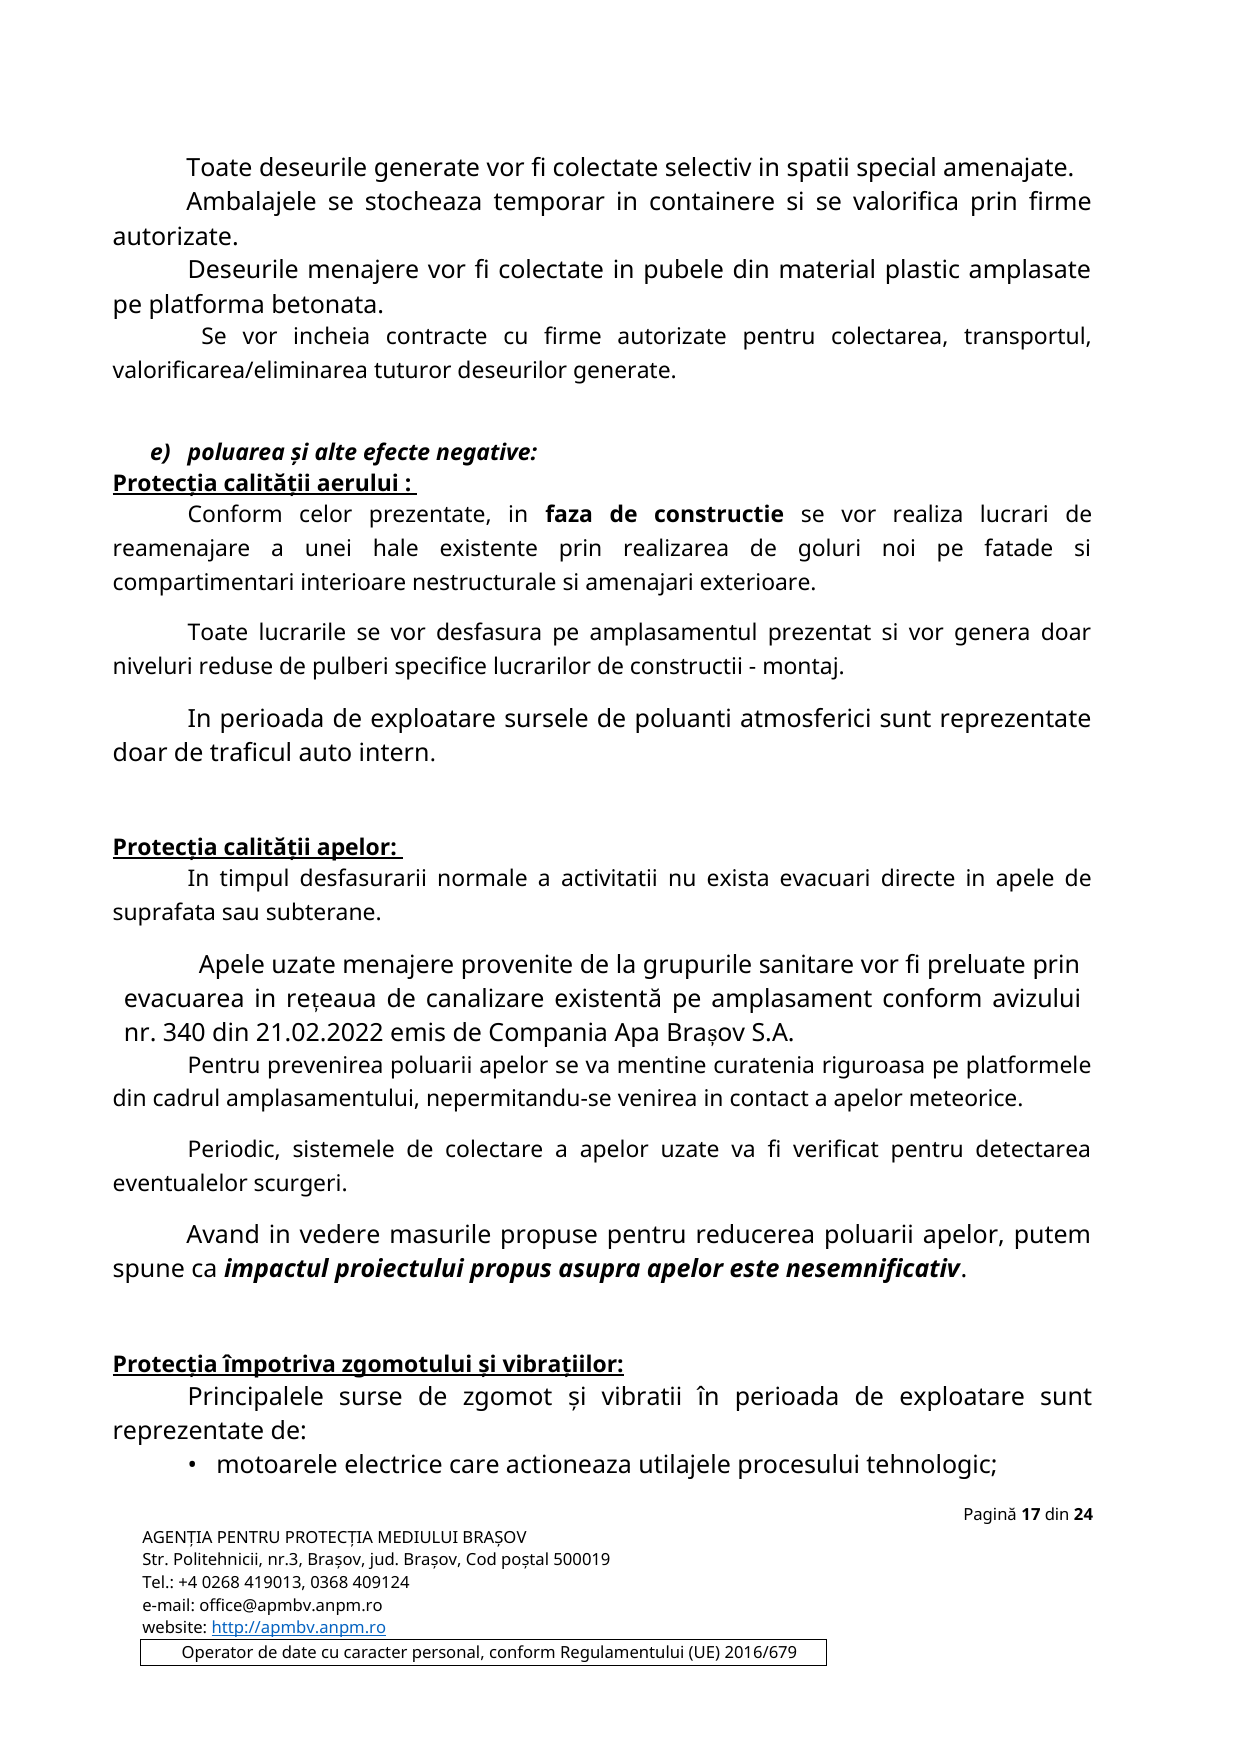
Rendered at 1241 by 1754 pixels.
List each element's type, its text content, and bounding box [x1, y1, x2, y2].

text Periodic, sistemele de colectare a apelor uzate va fi verificat pentru detectarea eventualelor scurgeri. [112, 1133, 1093, 1198]
text • motoarele electrice care actioneaza utilajele procesului tehnologic; [112, 1447, 1093, 1481]
text Conform celor prezentate, in faza de constructie se vor realiza lucrari de reamenajare a unei hale existente prin realizarea de goluri noi pe fatade si compartimentari interioare nestructurale si amenajari exterioare. [112, 498, 1093, 597]
text Toate deseurile generate vor fi colectate selectiv in spatii special amenajate. [112, 150, 1093, 184]
text Se vor incheia contracte cu firme autorizate pentru colectarea, transportul, valorificarea/eliminarea tuturor deseurilor generate. [112, 320, 1093, 385]
text Protecția împotriva zgomotului și vibrațiilor: [112, 1347, 1092, 1379]
list poluarea și alte efecte negative: [150, 436, 1093, 467]
text Protecția calității apelor: [112, 831, 1093, 862]
text Pentru prevenirea poluarii apelor se va mentine curatenia riguroasa pe platformele din cadrul amplasamentului, nepermitandu-se venirea in contact a apelor meteorice. [112, 1048, 1093, 1113]
text Protecția calității aerului : [112, 467, 1093, 498]
text Apele uzate menajere provenite de la grupurile sanitare vor fi preluate prin evacuarea in rețeaua de canalizare existentă pe amplasament conform avizului nr. 340 din 21.02.2022 emis de Compania Apa Brașov S.A. [124, 946, 1081, 1048]
list Avand in vedere masurile propuse pentru reducerea poluarii apelor, putem spune ca impactul proiectului propus asupra apelor este nesemnificativ. [112, 1217, 1093, 1285]
text In timpul desfasurarii normale a activitatii nu exista evacuari directe in apele de suprafata sau subterane. [112, 862, 1093, 927]
text Toate lucrarile se vor desfasura pe amplasamentul prezentat si vor genera doar niveluri reduse de pulberi specifice lucrarilor de constructii - montaj. [112, 616, 1093, 681]
text Deseurile menajere vor fi colectate in pubele din material plastic amplasate pe platforma betonata. [112, 252, 1093, 320]
text In perioada de exploatare sursele de poluanti atmosferici sunt reprezentate doar de traficul auto intern. [112, 700, 1093, 768]
text Principalele surse de zgomot şi vibratii în perioada de exploatare sunt reprezentate de: [112, 1379, 1093, 1447]
text Ambalajele se stocheaza temporar in containere si se valorifica prin firme autorizate. [112, 184, 1093, 252]
